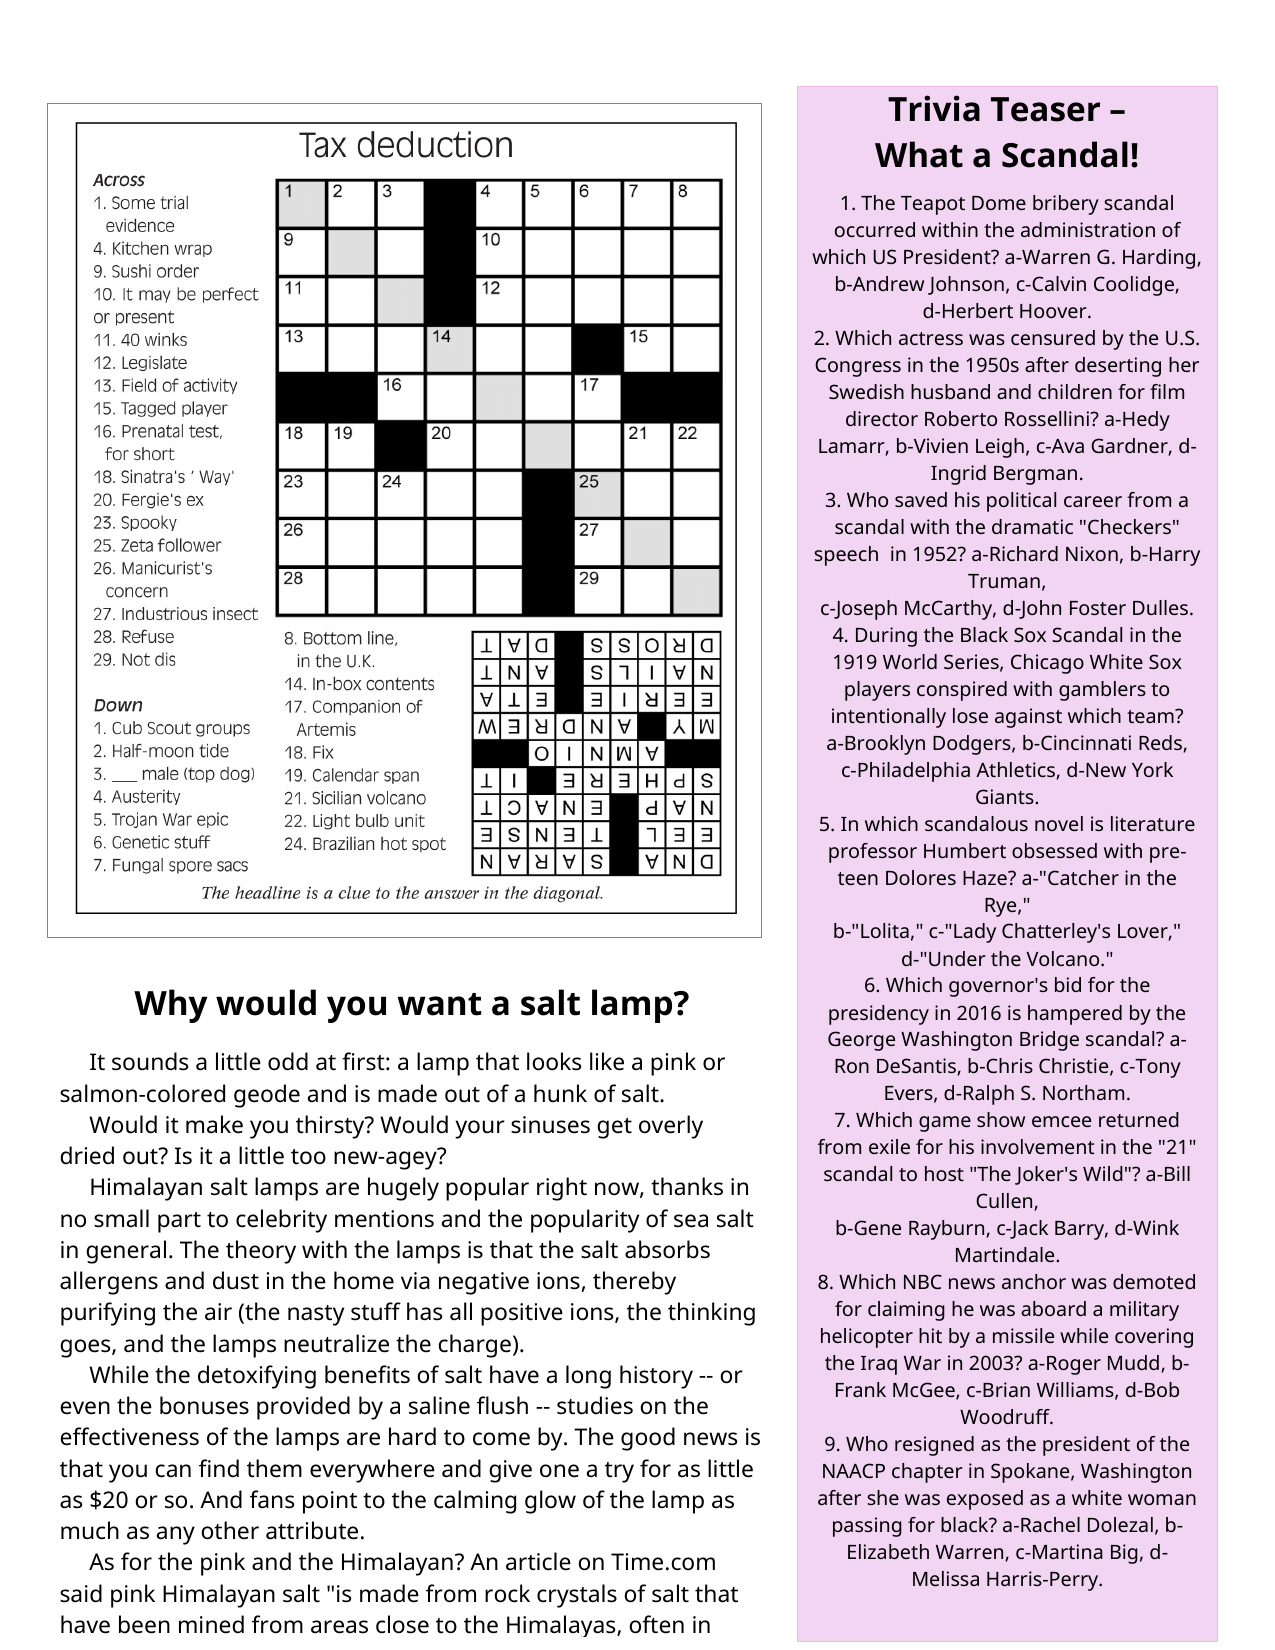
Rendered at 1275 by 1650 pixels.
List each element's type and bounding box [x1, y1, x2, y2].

picture [62, 110, 746, 922]
